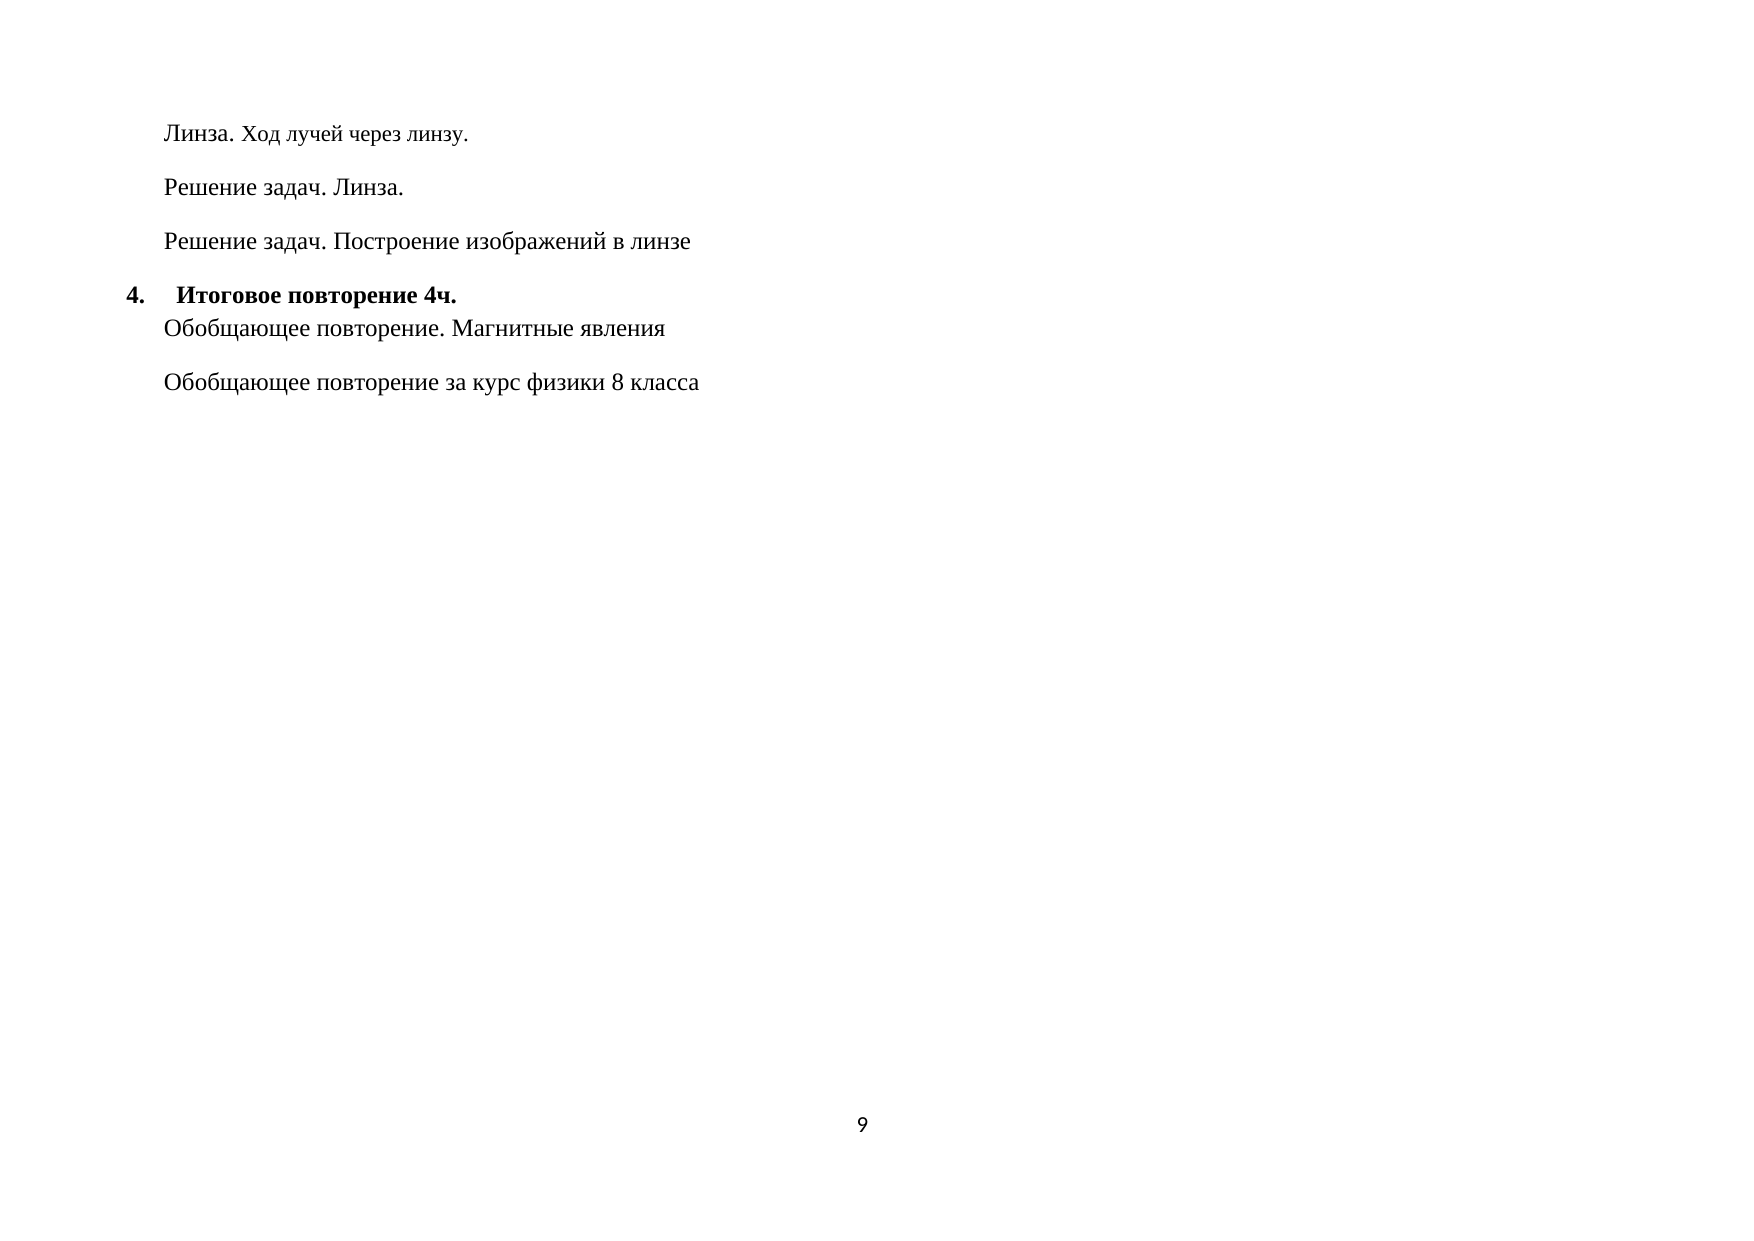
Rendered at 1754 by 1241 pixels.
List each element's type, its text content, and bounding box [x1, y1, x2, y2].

list Итоговое повторение 4ч. [126, 280, 1636, 308]
list Линза. Ход лучей через линзу. [164, 118, 1636, 147]
list Обобщающее повторение за курс физики 8 класса [164, 367, 1636, 395]
list Обобщающее повторение. Магнитные явления [164, 313, 1636, 341]
list Решение задач. Построение изображений в линзе [164, 226, 1636, 254]
list Решение задач. Линза. [164, 172, 1636, 201]
